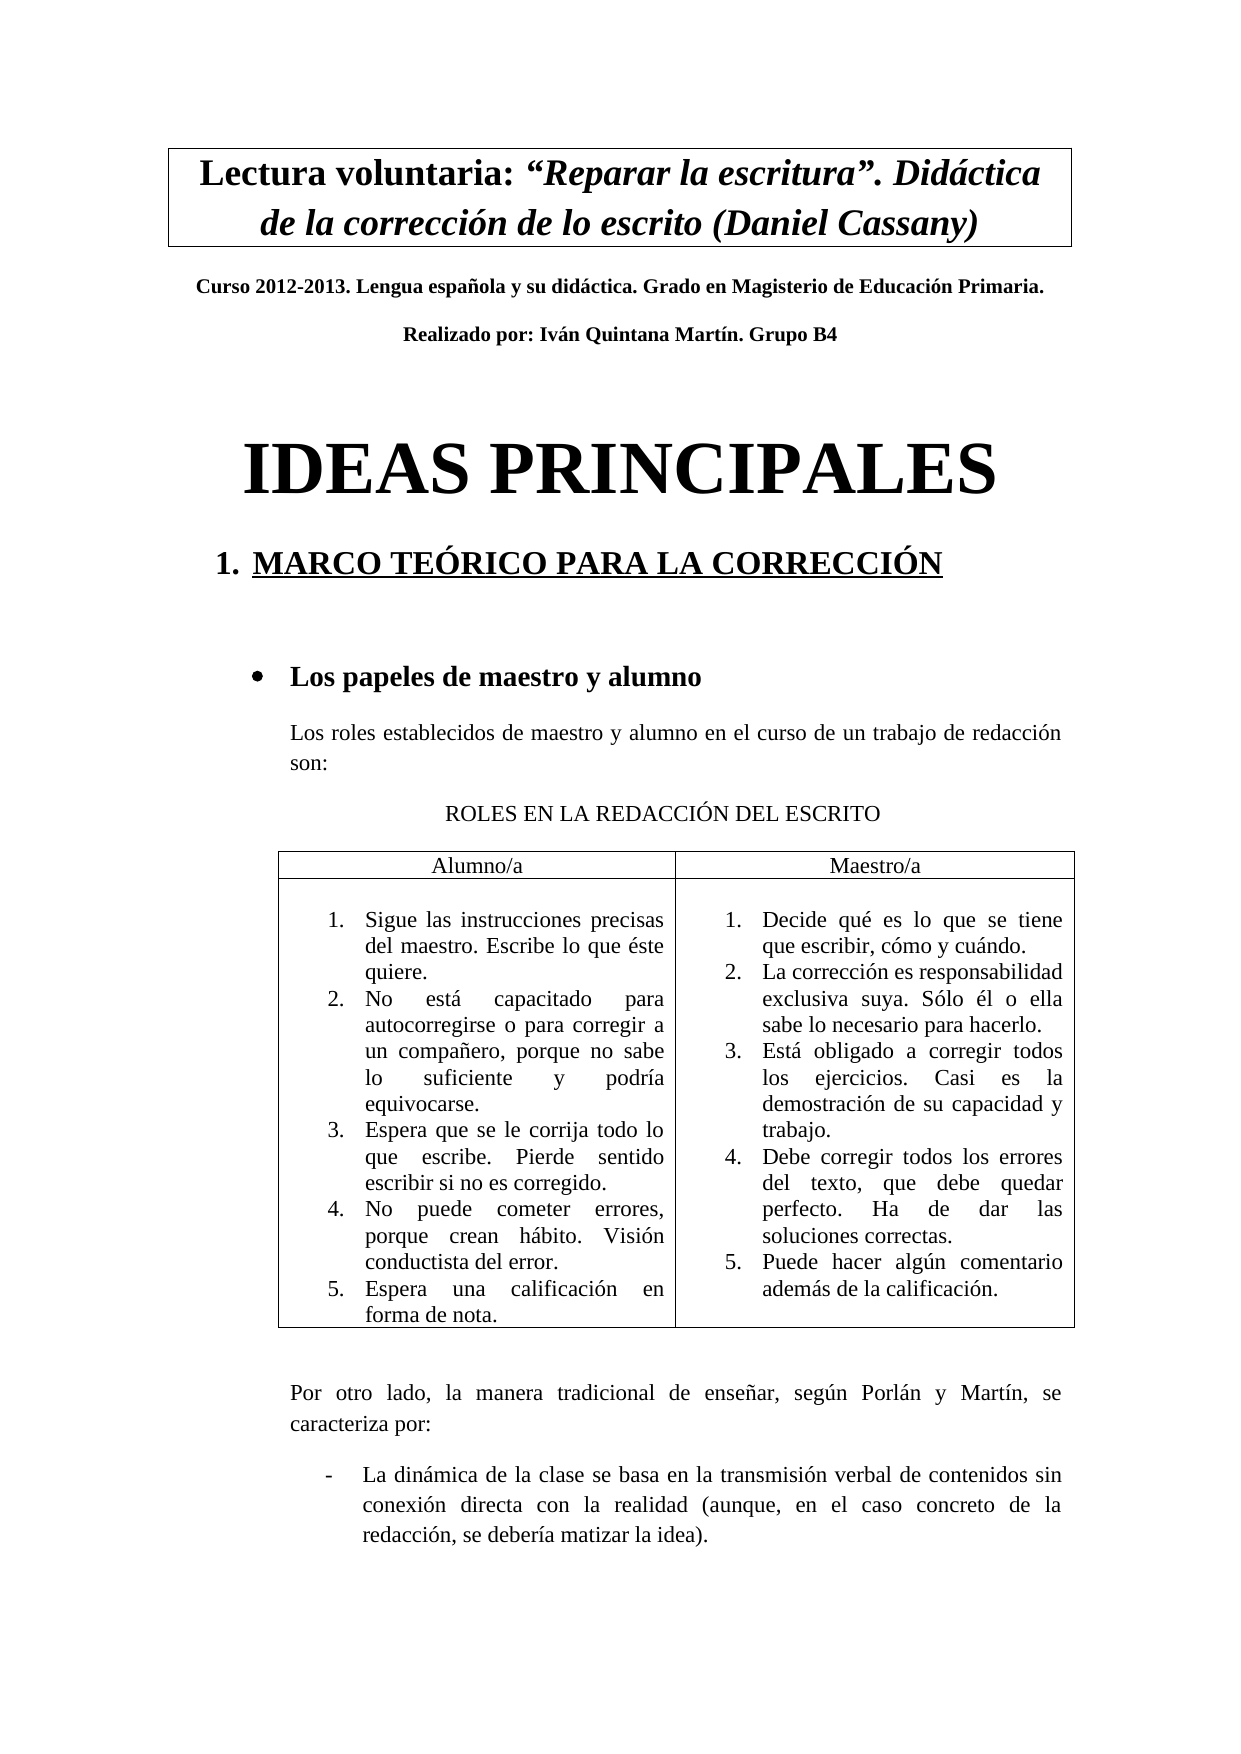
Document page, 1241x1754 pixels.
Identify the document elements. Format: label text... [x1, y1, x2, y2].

table_header Maestro/a [676, 852, 1074, 878]
text Lectura voluntaria: “Reparar la escritura”. Didáctica de la corrección de lo escrito (Daniel Cassany) [169, 149, 1071, 246]
table_cell Decide qué es lo que se tiene que escribir, cómo y cuándo. La corrección es responsabilidad exclusiva suya. Sólo él o ella sabe lo necesario para hacerlo. Está obligado a corregir todos los ejercicios. Casi es la demostración de su capacidad y trabajo. Debe corregir todos los errores del texto, que debe quedar perfecto. Ha de dar las soluciones correctas. Puede hacer algún comentario además de la calificación. [676, 879, 1074, 1327]
list La dinámica de la clase se basa en la transmisión verbal de contenidos sin conexión directa con la realidad (aunque, en el caso concreto de la redacción, se debería matizar la idea). [325, 1461, 1063, 1547]
text ROLES EN LA REDACCIÓN DEL ESCRITO [177, 800, 1063, 826]
text Realizado por: Iván Quintana Martín. Grupo B4 [177, 322, 1063, 346]
text Los roles establecidos de maestro y alumno en el curso de un trabajo de redacción son: [290, 718, 1063, 775]
list MARCO TEÓRICO PARA LA CORRECCIÓN [215, 543, 1063, 581]
text IDEAS PRINCIPALES [177, 423, 1063, 509]
list Los papeles de maestro y alumno [252, 659, 1063, 693]
text Por otro lado, la manera tradicional de enseñar, según Porlán y Martín, se caracteriza por: [290, 1379, 1063, 1436]
table_cell Sigue las instrucciones precisas del maestro. Escribe lo que éste quiere. No está capacitado para autocorregirse o para corregir a un compañero, porque no sabe lo suficiente y podría equivocarse. Espera que se le corrija todo lo que escribe. Pierde sentido escribir si no es corregido. No puede cometer errores, porque crean hábito. Visión conductista del error. Espera una calificación en forma de nota. [279, 879, 675, 1327]
table_header Alumno/a [279, 852, 675, 878]
text Curso 2012-2013. Lengua española y su didáctica. Grado en Magisterio de Educación Primaria. [177, 274, 1063, 298]
